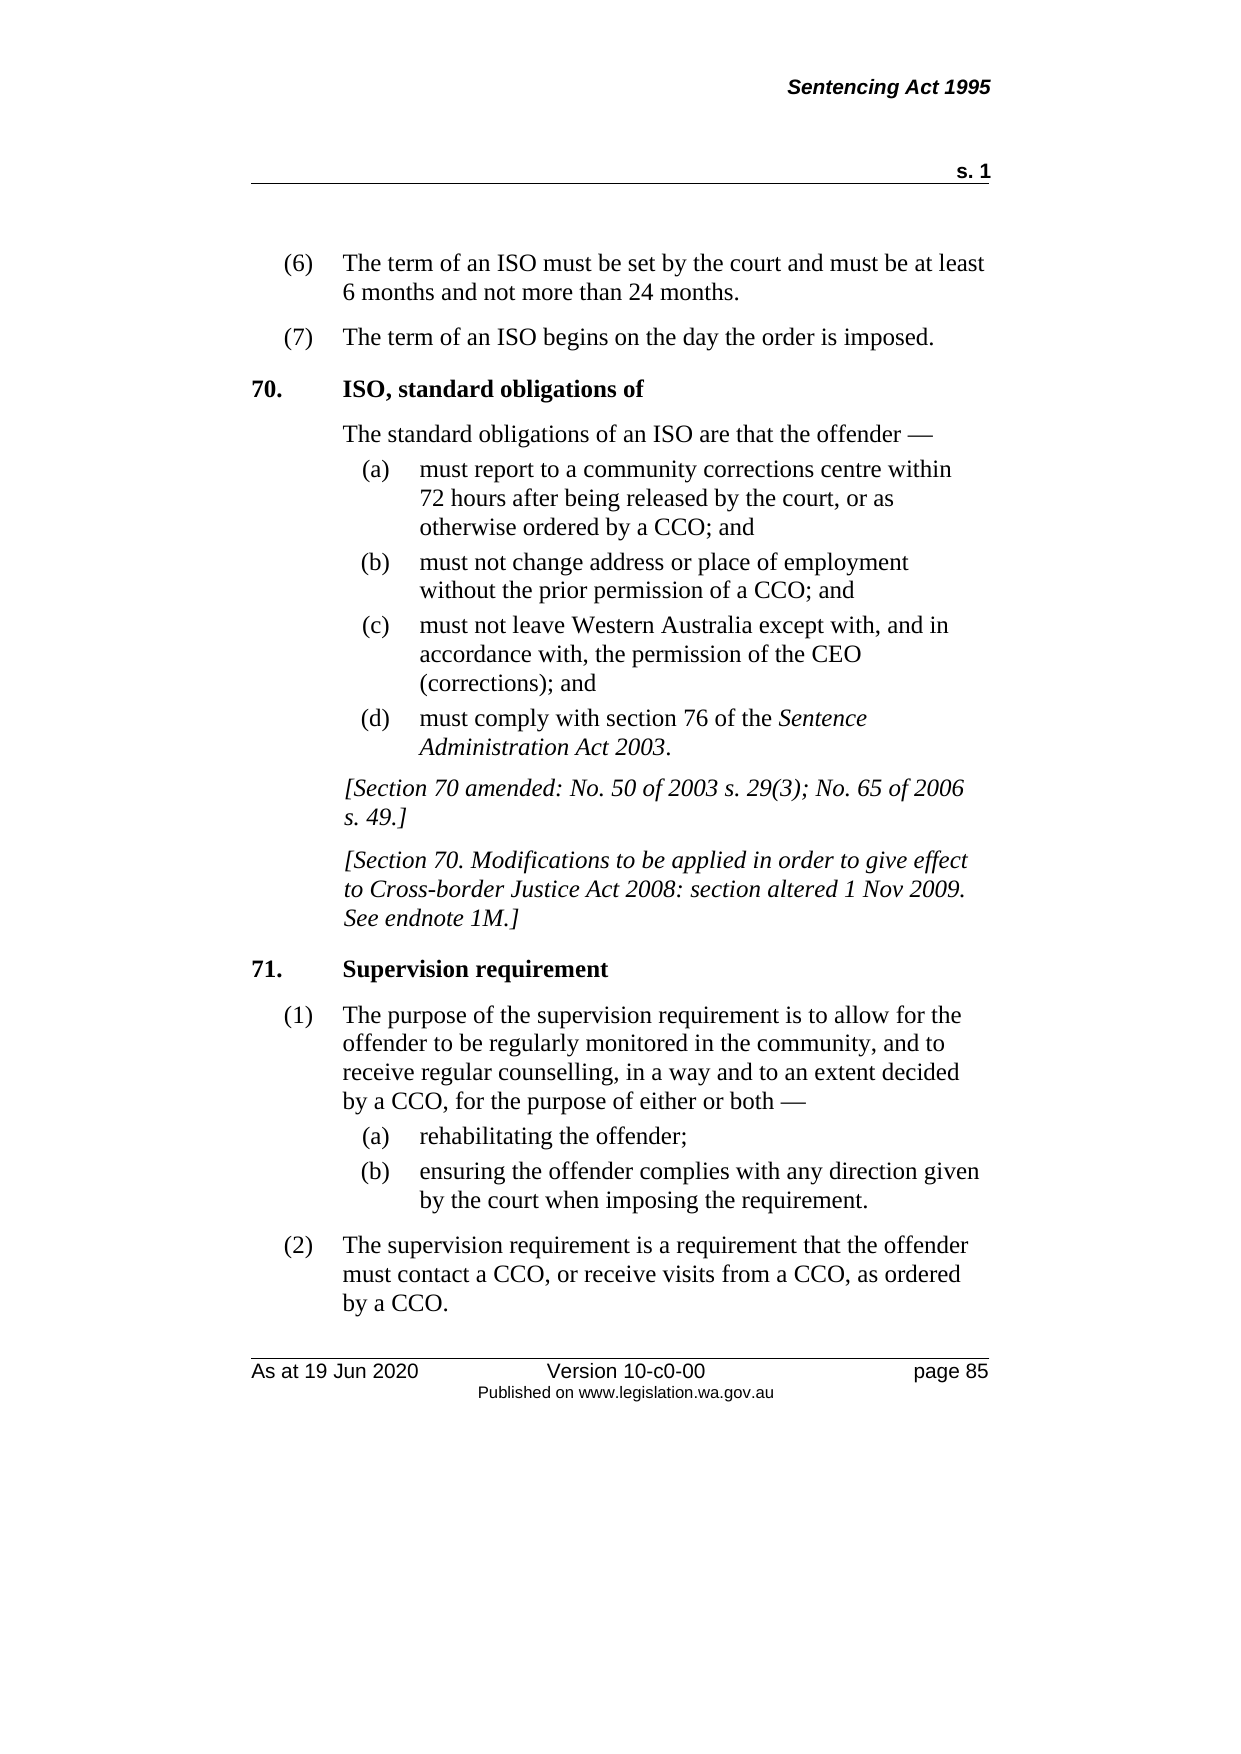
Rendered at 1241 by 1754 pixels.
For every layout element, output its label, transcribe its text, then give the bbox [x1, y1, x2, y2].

text (a) must report to a community corrections centre within 72 hours after being released by the court, or as otherwise ordered by a CCO; and [251, 454, 989, 541]
text [Section 70. Modifications to be applied in order to give effect to Cross-border Justice Act 2008: section altered 1 Nov 2009. See endnote 1M.] [251, 845, 989, 931]
text (c) must not leave Western Australia except with, and in accordance with, the permission of the CEO (corrections); and [251, 611, 989, 697]
text (b) must not change address or place of employment without the prior permission of a CCO; and [251, 547, 989, 604]
text The standard obligations of an ISO are that the offender — [251, 419, 989, 448]
text (2) The supervision requirement is a requirement that the offender must contact a CCO, or receive visits from a CCO, as ordered by a CCO. [251, 1230, 989, 1316]
subtitle 71. Supervision requirement [251, 954, 989, 983]
text (1) The purpose of the supervision requirement is to allow for the offender to be regularly monitored in the community, and to receive regular counselling, in a way and to an extent decided by a CCO, for the purpose of either or both — [251, 1000, 989, 1115]
text [Section 70 amended: No. 50 of 2003 s. 29(3); No. 65 of 2006 s. 49.] [251, 773, 989, 831]
subtitle 70. ISO, standard obligations of [251, 374, 989, 403]
text (6) The term of an ISO must be set by the court and must be at least 6 months and not more than 24 months. [251, 248, 989, 306]
text (a) rehabilitating the offender; [251, 1121, 989, 1150]
text (b) ensuring the offender complies with any direction given by the court when imposing the requirement. [251, 1156, 989, 1213]
text (7) The term of an ISO begins on the day the order is imposed. [251, 322, 989, 351]
text (d) must comply with section 76 of the Sentence Administration Act 2003. [251, 703, 989, 761]
